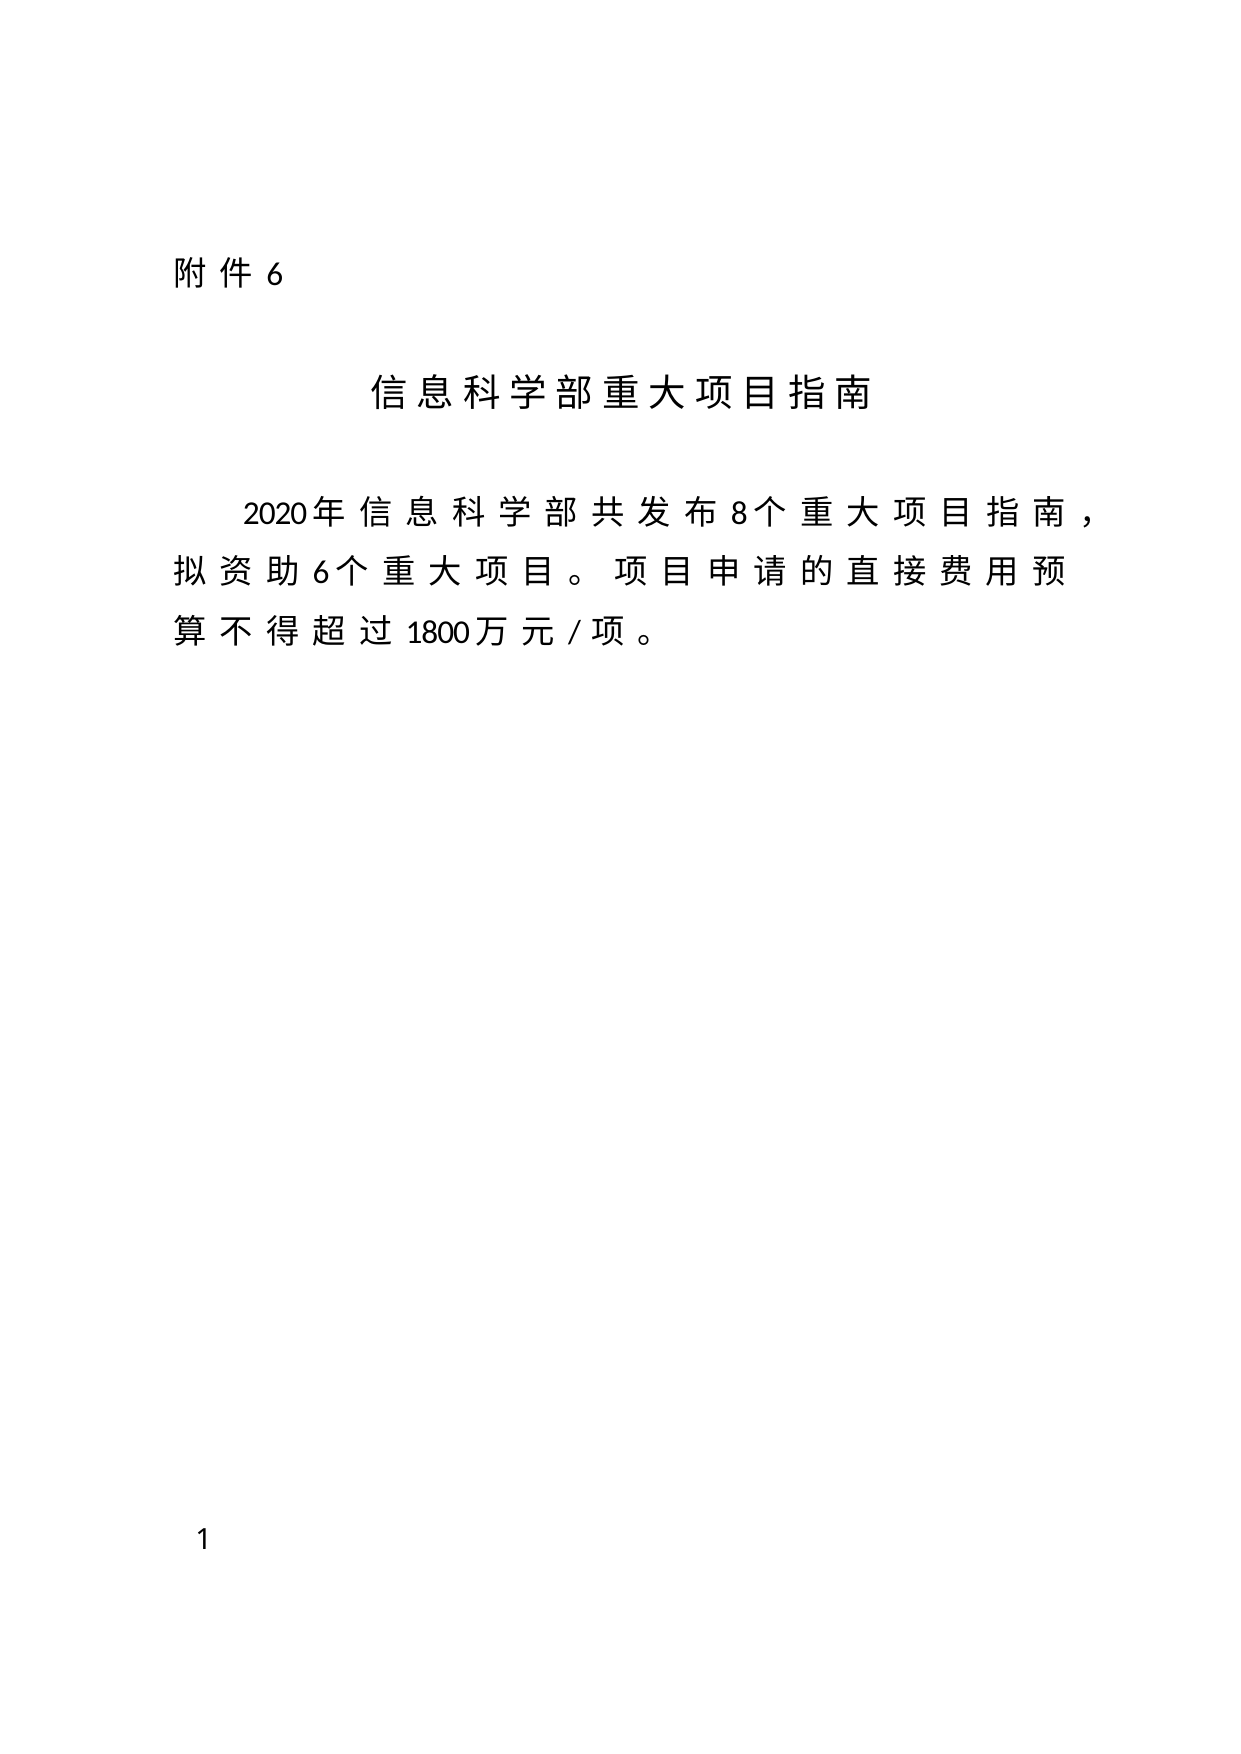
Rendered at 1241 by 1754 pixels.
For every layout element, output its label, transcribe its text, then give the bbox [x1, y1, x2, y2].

text 附件6 [173, 241, 1079, 300]
text 2020年信息科学部共发布8个重大项目指南，拟资助6个重大项目。项目申请的直接费用预算不得超过1800万元/项。 [173, 480, 1079, 659]
text 信息科学部重大项目指南 [173, 360, 1079, 420]
